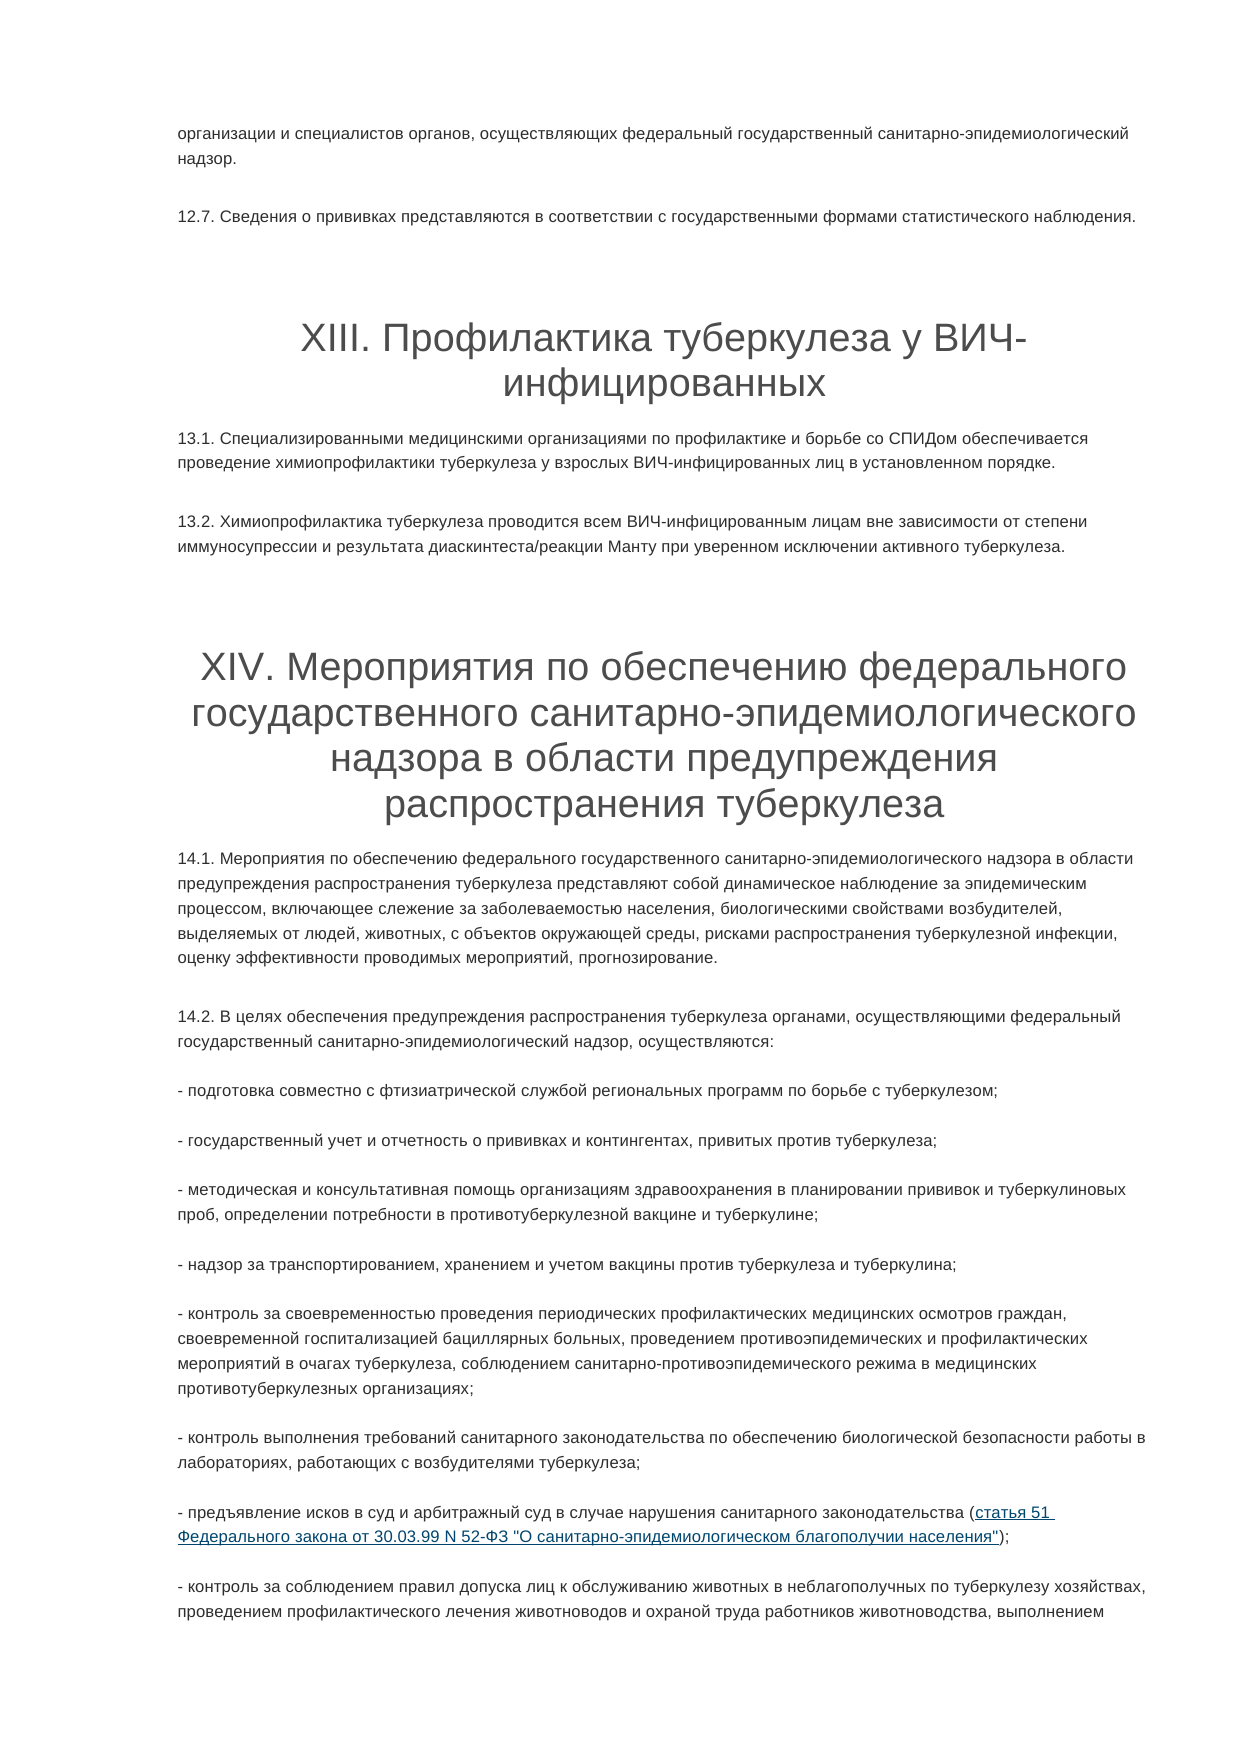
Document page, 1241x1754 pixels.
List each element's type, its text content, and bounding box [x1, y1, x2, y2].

text 13.2. Химиопрофилактика туберкулеза проводится всем ВИЧ-инфицированным лицам вне зависимости от степени иммуносупрессии и результата диаскинтеста/реакции Манту при уверенном исключении активного туберкулеза. [177, 506, 1152, 614]
text 12.7. Сведения о прививках представляются в соответствии с государственными формами статистического наблюдения. [177, 201, 1152, 284]
text XIII. Профилактика туберкулеза у ВИЧ-инфицированных [177, 314, 1152, 405]
text XIV. Мероприятия по обеспечению федерального государственного санитарно-эпидемиологического надзора в области предупреждения распространения туберкулеза [177, 643, 1152, 826]
text 14.1. Мероприятия по обеспечению федерального государственного санитарно-эпидемиологического надзора в области предупреждения распространения туберкулеза представляют собой динамическое наблюдение за эпидемическим процессом, включающее слежение за заболеваемостью населения, биологическими свойствами возбудителей, выделяемых от людей, животных, с объектов окружающей среды, рисками распространения туберкулезной инфекции, оценку эффективности проводимых мероприятий, прогнозирование. [177, 843, 1152, 1001]
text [177, 118, 1152, 201]
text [177, 1001, 1152, 1621]
text 13.1. Специализированными медицинскими организациями по профилактике и борьбе со СПИДом обеспечивается проведение химиопрофилактики туберкулеза у взрослых ВИЧ-инфицированных лиц в установленном порядке. [177, 423, 1152, 506]
